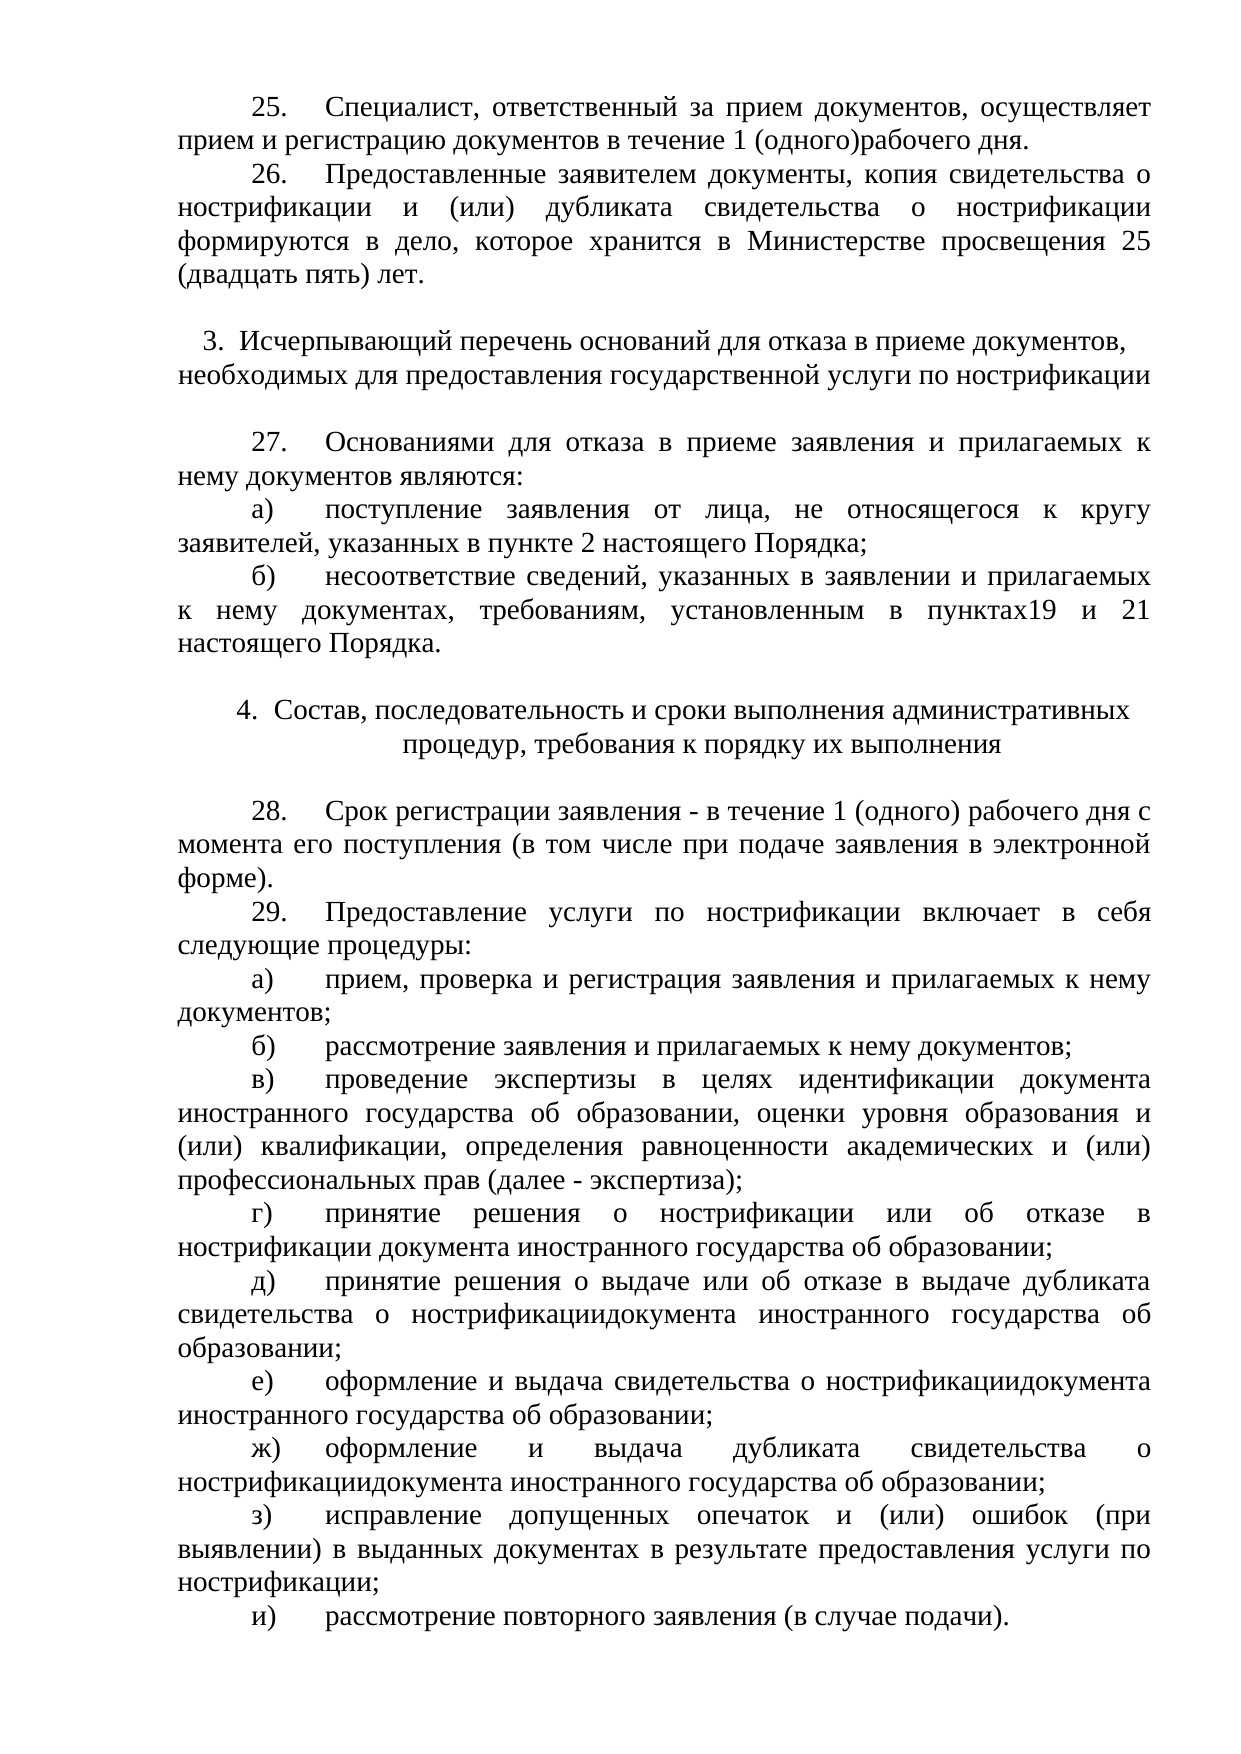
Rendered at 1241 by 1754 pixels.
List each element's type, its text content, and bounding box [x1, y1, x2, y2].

list несоответствие сведений, указанных в заявлении и прилагаемых к нему документах, требованиям, установленным в пунктах19 и 21 настоящего Порядка. [177, 659, 1152, 759]
list рассмотрение заявления и прилагаемых к нему документов; [177, 1128, 1152, 1162]
list Состав, последовательность и сроки выполнения административных процедур, требования к порядку их выполнения [215, 793, 1152, 860]
list принятие решения о нострификации или об отказе в нострификации документа иностранного государства об образовании; [177, 1296, 1152, 1363]
list принятие решения о выдаче или об отказе в выдаче дубликата свидетельства о нострификациидокумента иностранного государства об образовании; [177, 1363, 1152, 1464]
list Предоставление услуги по нострификации включает в себя следующие процедуры: [177, 994, 1152, 1061]
list проведение экспертизы в целях идентификации документа иностранного государства об образовании, оценки уровня образования и (или) квалификации, определения равноценности академических и (или) профессиональных прав (далее - экспертиза); [177, 1162, 1152, 1296]
list поступление заявления от лица, не относящегося к кругу заявителей, указанных в пункте 2 настоящего Порядка; [177, 592, 1152, 659]
list оформление и выдача дубликата свидетельства о нострификациидокумента иностранного государства об образовании; [177, 1531, 1152, 1598]
list Предоставленные заявителем документы, копия свидетельства о нострификации и (или) дубликата свидетельства о нострификации формируются в дело, которое хранится в Министерстве просвещения 25 (двадцать пять) лет. [177, 256, 1152, 391]
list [177, 89, 1152, 189]
list прием, проверка и регистрация заявления и прилагаемых к нему документов; [177, 1061, 1152, 1128]
list Основаниями для отказа в приеме заявления и прилагаемых к нему документов являются: [177, 525, 1152, 592]
list оформление и выдача свидетельства о нострификациидокумента иностранного государства об образовании; [177, 1464, 1152, 1531]
text 3. Исчерпывающий перечень оснований для отказа в приеме документов, необходимых для предоставления государственной услуги по нострификации [177, 424, 1152, 491]
list Срок регистрации заявления - в течение 1 (одного) рабочего дня с момента его поступления (в том числе при подаче заявления в электронной форме). [177, 894, 1152, 994]
list Специалист, ответственный за прием документов, осуществляет прием и регистрацию документов в течение 1 (одного)рабочего дня. [177, 189, 1152, 256]
